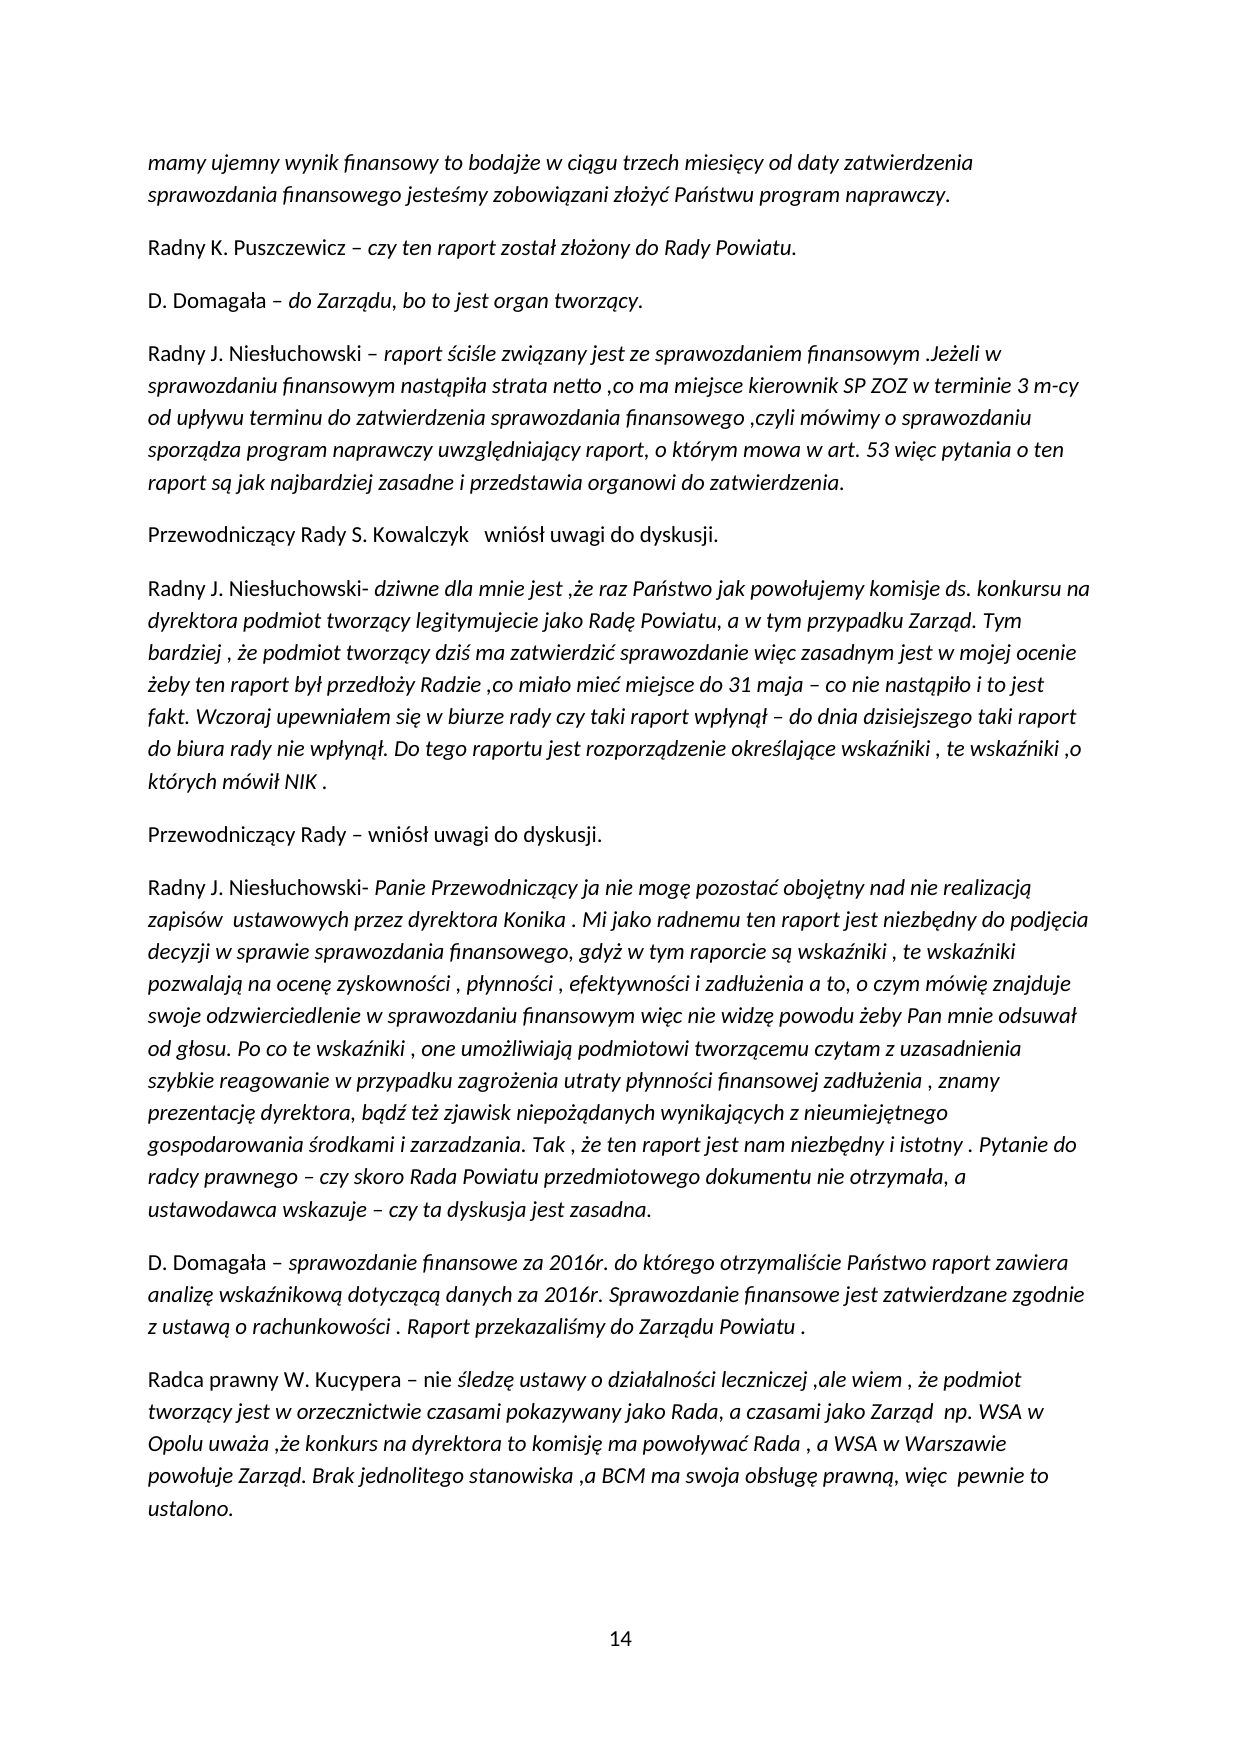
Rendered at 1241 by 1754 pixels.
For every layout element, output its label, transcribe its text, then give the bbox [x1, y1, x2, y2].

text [148, 148, 1093, 208]
text Przewodniczący Rady S. Kowalczyk wniósł uwagi do dyskusji. [148, 521, 1093, 549]
text Radca prawny W. Kucypera – nie śledzę ustawy o działalności leczniczej ,ale wiem , że podmiot tworzący jest w orzecznictwie czasami pokazywany jako Rada, a czasami jako Zarząd np. WSA w Opolu uważa ,że konkurs na dyrektora to komisję ma powoływać Rada , a WSA w Warszawie powołuje Zarząd. Brak jednolitego stanowiska ,a BCM ma swoja obsługę prawną, więc pewnie to ustalono. [148, 1365, 1093, 1522]
text D. Domagała – do Zarządu, bo to jest organ tworzący. [148, 286, 1093, 314]
text Radny J. Niesłuchowski – raport ściśle związany jest ze sprawozdaniem finansowym .Jeżeli w sprawozdaniu finansowym nastąpiła strata netto ,co ma miejsce kierownik SP ZOZ w terminie 3 m-cy od upływu terminu do zatwierdzenia sprawozdania finansowego ,czyli mówimy o sprawozdaniu sporządza program naprawczy uwzględniający raport, o którym mowa w art. 53 więc pytania o ten raport są jak najbardziej zasadne i przedstawia organowi do zatwierdzenia. [148, 339, 1093, 496]
text Radny J. Niesłuchowski- dziwne dla mnie jest ,że raz Państwo jak powołujemy komisje ds. konkursu na dyrektora podmiot tworzący legitymujecie jako Radę Powiatu, a w tym przypadku Zarząd. Tym bardziej , że podmiot tworzący dziś ma zatwierdzić sprawozdanie więc zasadnym jest w mojej ocenie żeby ten raport był przedłoży Radzie ,co miało mieć miejsce do 31 maja – co nie nastąpiło i to jest fakt. Wczoraj upewniałem się w biurze rady czy taki raport wpłynął – do dnia dzisiejszego taki raport do biura rady nie wpłynął. Do tego raportu jest rozporządzenie określające wskaźniki , te wskaźniki ,o których mówił NIK . [148, 574, 1093, 795]
text Radny J. Niesłuchowski- Panie Przewodniczący ja nie mogę pozostać obojętny nad nie realizacją zapisów ustawowych przez dyrektora Konika . Mi jako radnemu ten raport jest niezbędny do podjęcia decyzji w sprawie sprawozdania finansowego, gdyż w tym raporcie są wskaźniki , te wskaźniki pozwalają na ocenę zyskowności , płynności , efektywności i zadłużenia a to, o czym mówię znajduje swoje odzwierciedlenie w sprawozdaniu finansowym więc nie widzę powodu żeby Pan mnie odsuwał od głosu. Po co te wskaźniki , one umożliwiają podmiotowi tworzącemu czytam z uzasadnienia szybkie reagowanie w przypadku zagrożenia utraty płynności finansowej zadłużenia , znamy prezentację dyrektora, bądź też zjawisk niepożądanych wynikających z nieumiejętnego gospodarowania środkami i zarzadzania. Tak , że ten raport jest nam niezbędny i istotny . Pytanie do radcy prawnego – czy skoro Rada Powiatu przedmiotowego dokumentu nie otrzymała, a ustawodawca wskazuje – czy ta dyskusja jest zasadna. [148, 873, 1093, 1223]
text D. Domagała – sprawozdanie finansowe za 2016r. do którego otrzymaliście Państwo raport zawiera analizę wskaźnikową dotyczącą danych za 2016r. Sprawozdanie finansowe jest zatwierdzane zgodnie z ustawą o rachunkowości . Raport przekazaliśmy do Zarządu Powiatu . [148, 1248, 1093, 1340]
text Radny K. Puszczewicz – czy ten raport został złożony do Rady Powiatu. [148, 233, 1093, 261]
text Przewodniczący Rady – wniósł uwagi do dyskusji. [148, 820, 1093, 848]
